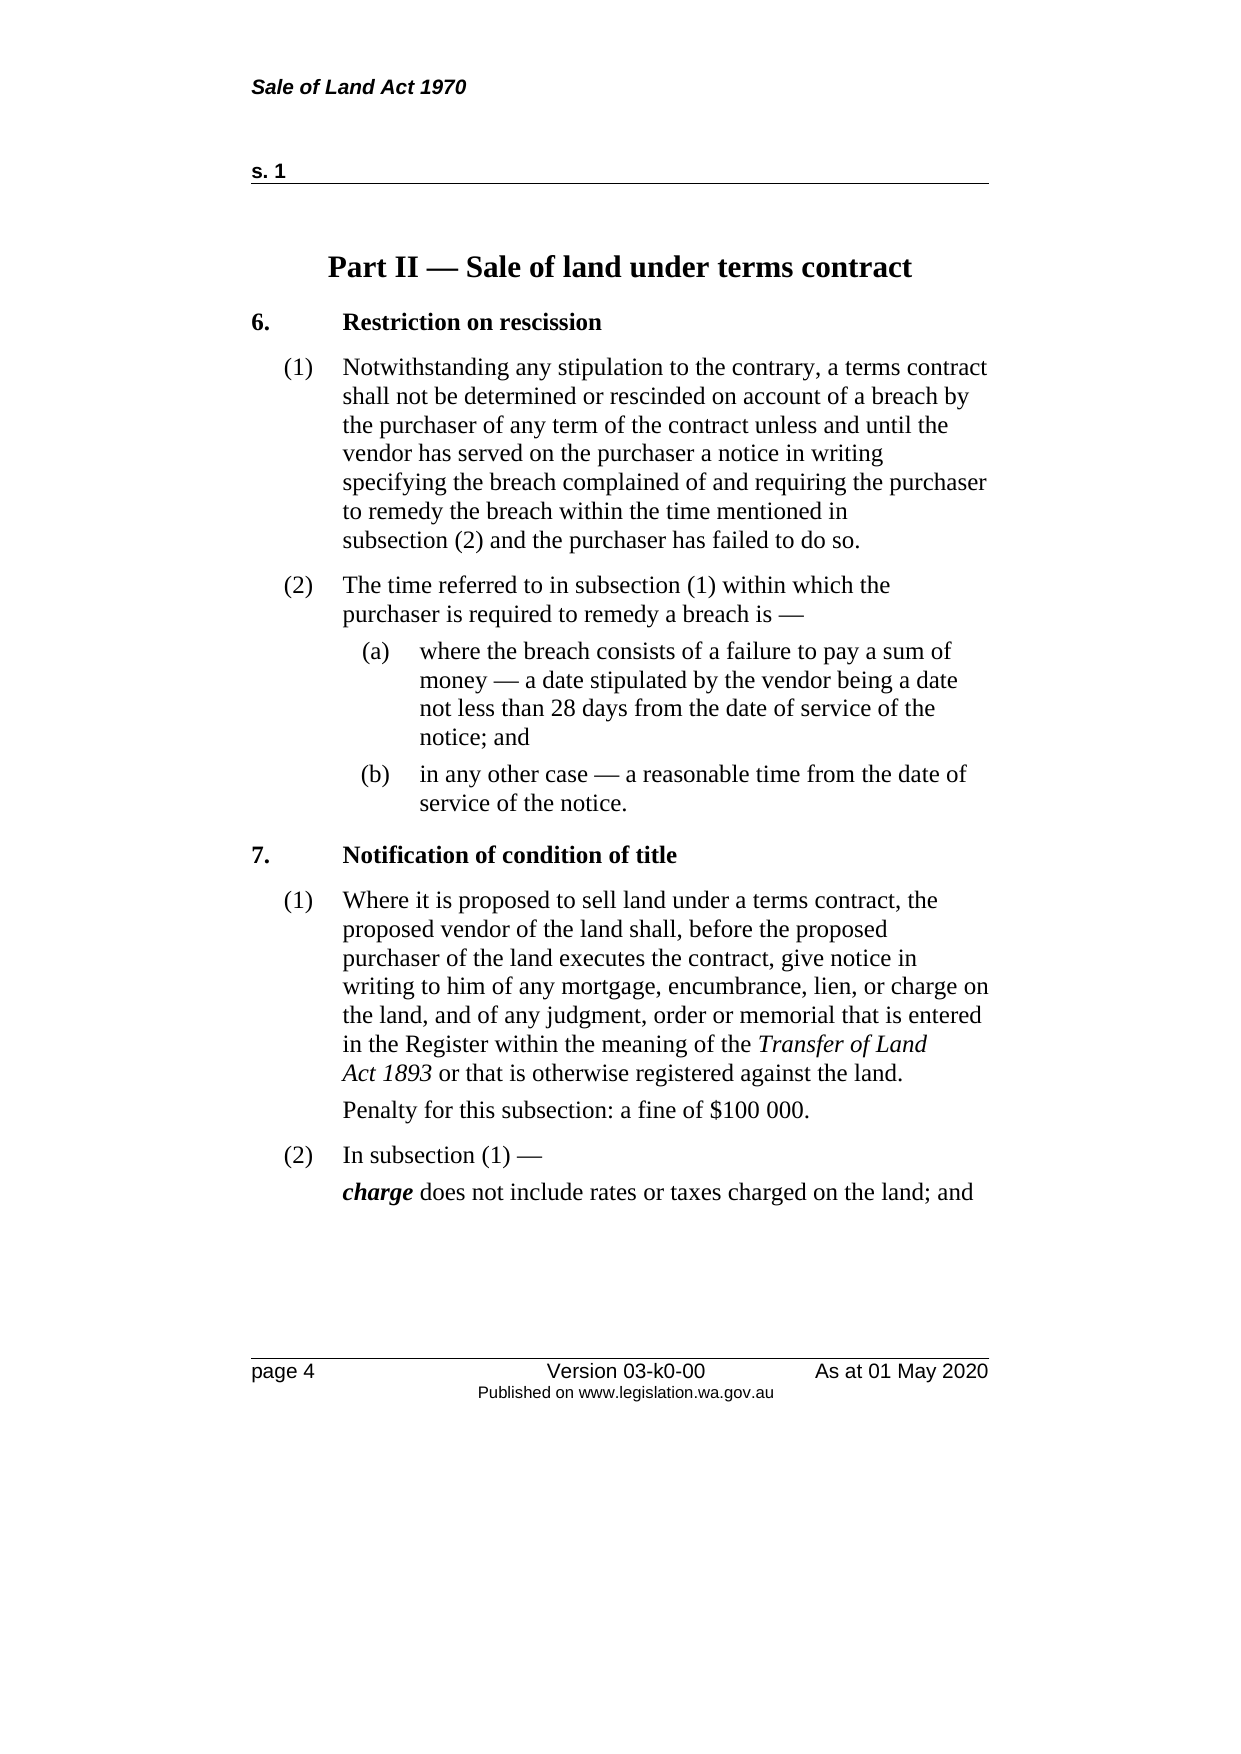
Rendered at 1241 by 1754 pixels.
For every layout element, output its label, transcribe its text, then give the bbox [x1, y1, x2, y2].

text (a) where the breach consists of a failure to pay a sum of money — a date stipulated by the vendor being a date not less than 28 days from the date of service of the notice; and [251, 636, 989, 751]
text charge does not include rates or taxes charged on the land; and [251, 1177, 989, 1206]
text (1) Notwithstanding any stipulation to the contrary, a terms contract shall not be determined or rescinded on account of a breach by the purchaser of any term of the contract unless and until the vendor has served on the purchaser a notice in writing specifying the breach complained of and requiring the purchaser to remedy the breach within the time mentioned in subsection (2) and the purchaser has failed to do so. [251, 352, 989, 553]
text Penalty for this subsection: a fine of $100 000. [251, 1095, 989, 1123]
subtitle 7. Notification of condition of title [251, 840, 989, 868]
text (b) in any other case — a reasonable time from the date of service of the notice. [251, 759, 989, 817]
text (1) Where it is proposed to sell land under a terms contract, the proposed vendor of the land shall, before the proposed purchaser of the land executes the contract, give notice in writing to him of any mortgage, encumbrance, lien, or charge on the land, and of any judgment, order or memorial that is entered in the Register within the meaning of the Transfer of Land Act 1893 or that is otherwise registered against the land. [251, 885, 989, 1086]
text (2) In subsection (1) — [251, 1140, 989, 1169]
subtitle Part II — Sale of land under terms contract [251, 248, 989, 284]
subtitle 6. Restriction on rescission [251, 307, 989, 336]
text (2) The time referred to in subsection (1) within which the purchaser is required to remedy a breach is — [251, 570, 989, 628]
